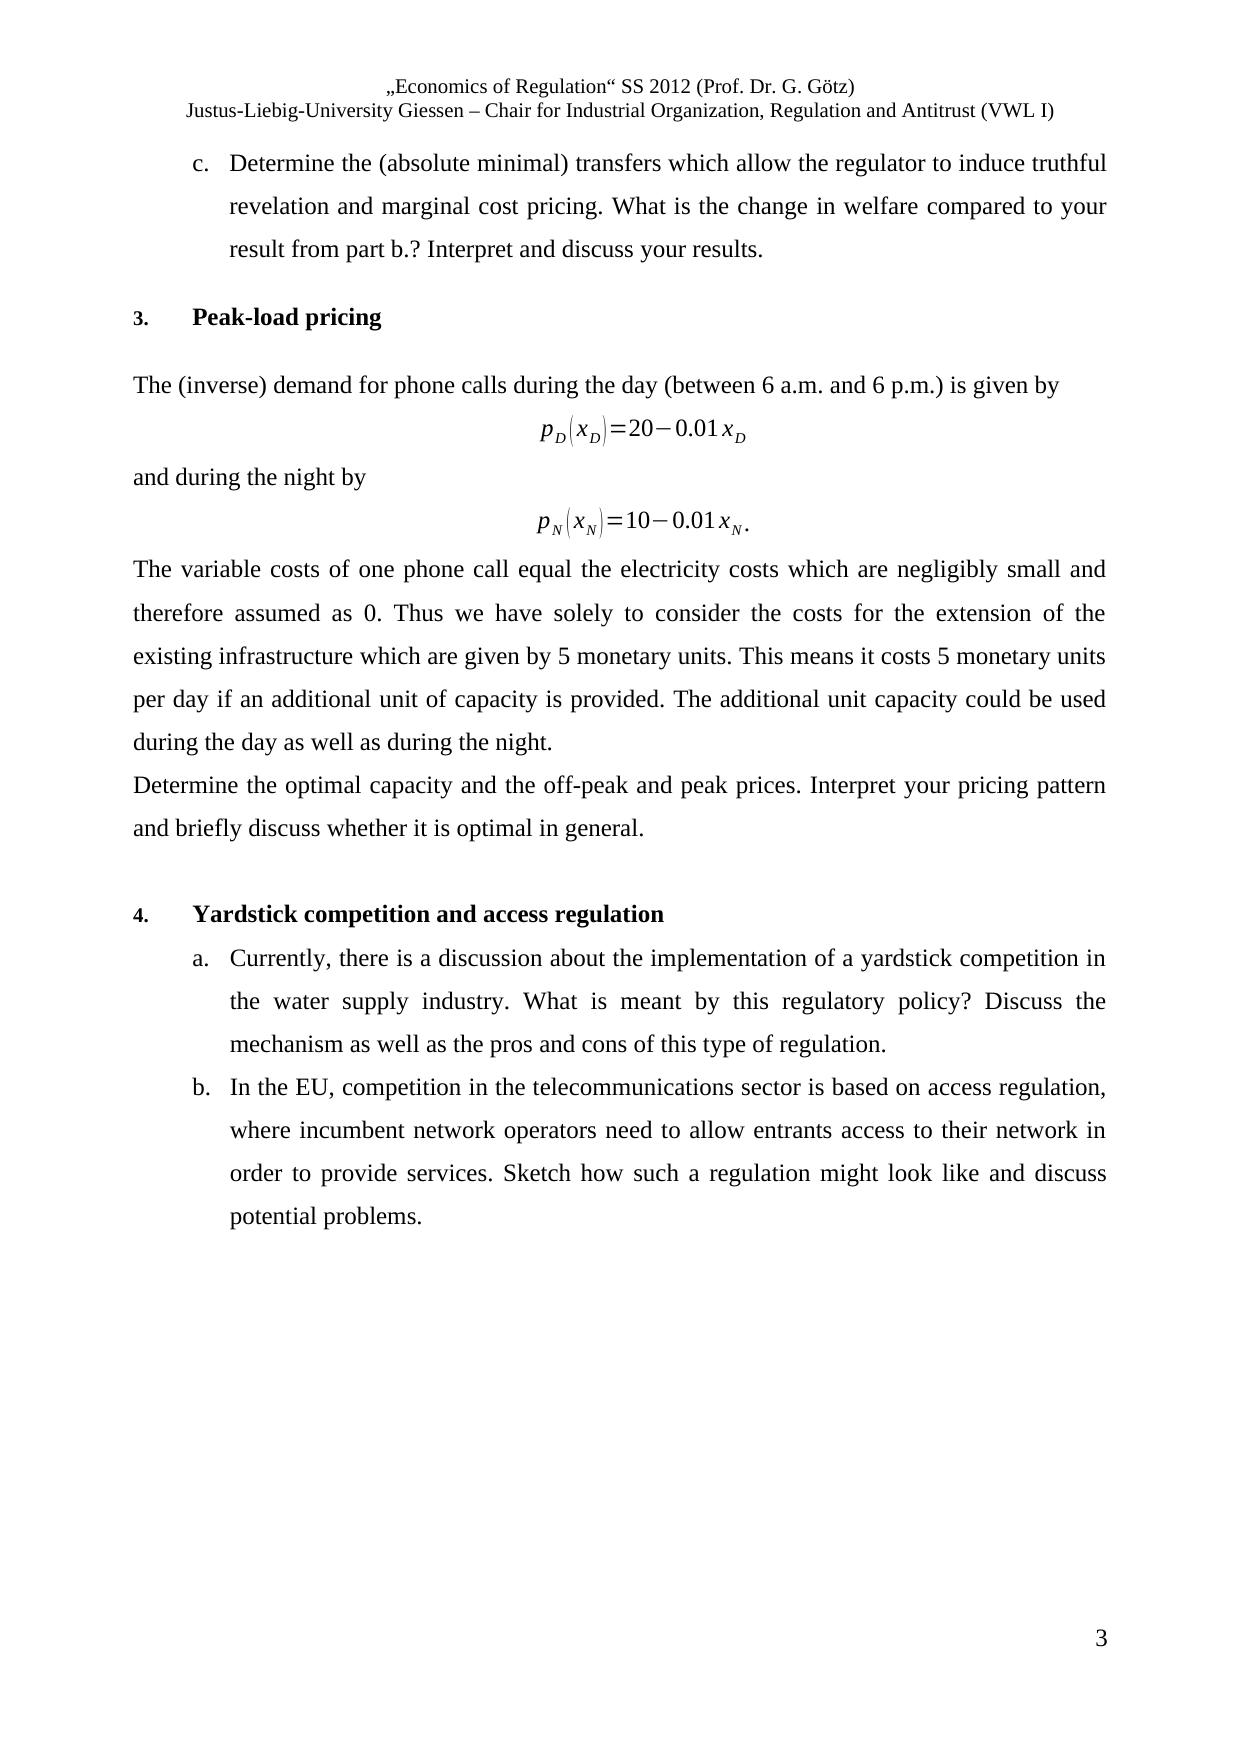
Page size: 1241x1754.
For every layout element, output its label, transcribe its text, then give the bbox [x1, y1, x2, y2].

text The variable costs of one phone call equal the electricity costs which are negligibly small and therefore assumed as 0. Thus we have solely to consider the costs for the extension of the existing infrastructure which are given by 5 monetary units. This means it costs 5 monetary units per day if an additional unit of capacity is provided. The additional unit capacity could be used during the day as well as during the night. [133, 554, 1107, 756]
text Determine the optimal capacity and the off-peak and peak prices. Interpret your pricing pattern and briefly discuss whether it is optimal in general. [133, 770, 1107, 842]
text and during the night by [133, 462, 1107, 491]
list Currently, there is a discussion about the implementation of a yardstick competition in the water supply industry. What is meant by this regulatory policy? Discuss the mechanism as well as the pros and cons of this type of regulation. [192, 943, 1107, 1058]
text . [177, 506, 1107, 540]
text The (inverse) demand for phone calls during the day (between 6 a.m. and 6 p.m.) is given by [133, 370, 1107, 399]
list Peak-load pricing [133, 302, 1107, 331]
list In the EU, competition in the telecommunications sector is based on access regulation, where incumbent network operators need to allow entrants access to their network in order to provide services. Sketch how such a regulation might look like and discuss potential problems. [192, 1072, 1107, 1230]
list Yardstick competition and access regulation [133, 899, 1107, 928]
list Determine the (absolute minimal) transfers which allow the regulator to induce truthful revelation and marginal cost pricing. What is the change in welfare compared to your result from part b.? Interpret and discuss your results. [192, 148, 1107, 263]
